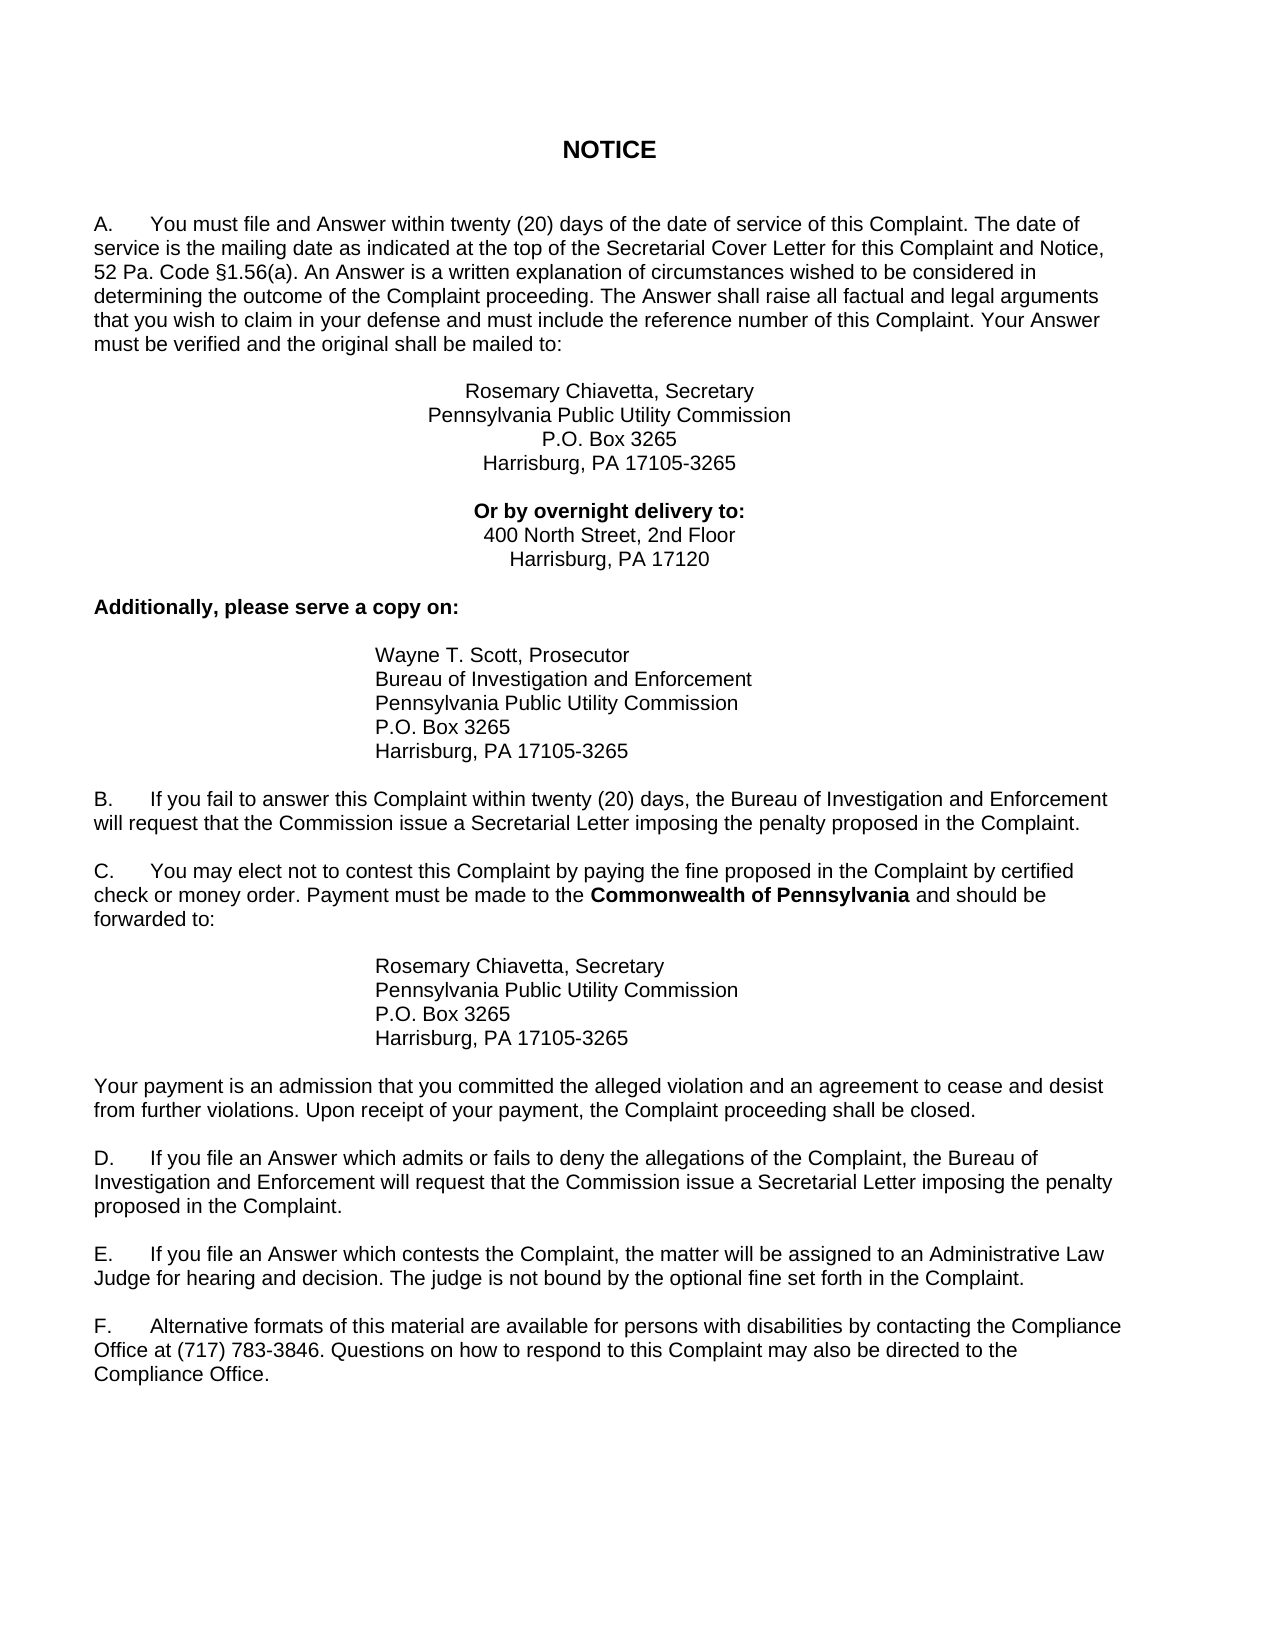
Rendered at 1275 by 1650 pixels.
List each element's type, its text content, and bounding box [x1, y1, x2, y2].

text Additionally, please serve a copy on: [94, 595, 1125, 619]
text Pennsylvania Public Utility Commission [94, 978, 1125, 1002]
text P.O. Box 3265 [94, 427, 1125, 451]
text 400 North Street, 2nd Floor [94, 523, 1125, 547]
text Harrisburg, PA 17105-3265 [94, 451, 1125, 475]
text Bureau of Investigation and Enforcement [94, 667, 1125, 691]
text Pennsylvania Public Utility Commission [94, 403, 1125, 427]
text Harrisburg, PA 17105-3265 [94, 1026, 1125, 1050]
text D. If you file an Answer which admits or fails to deny the allegations of the Complaint, the Bureau of Investigation and Enforcement will request that the Commission issue a Secretarial Letter imposing the penalty proposed in the Complaint. [94, 1146, 1125, 1218]
text B. If you fail to answer this Complaint within twenty (20) days, the Bureau of Investigation and Enforcement will request that the Commission issue a Secretarial Letter imposing the penalty proposed in the Complaint. [94, 787, 1125, 834]
text C. You may elect not to contest this Complaint by paying the fine proposed in the Complaint by certified check or money order. Payment must be made to the Commonwealth of Pennsylvania and should be forwarded to: [94, 858, 1125, 930]
text Your payment is an admission that you committed the alleged violation and an agreement to cease and desist from further violations. Upon receipt of your payment, the Complaint proceeding shall be closed. [94, 1074, 1125, 1122]
text E. If you file an Answer which contests the Complaint, the matter will be assigned to an Administrative Law Judge for hearing and decision. The judge is not bound by the optional fine set forth in the Complaint. [94, 1242, 1125, 1290]
text P.O. Box 3265 [94, 1002, 1125, 1026]
text Harrisburg, PA 17105-3265 [94, 739, 1125, 763]
text P.O. Box 3265 [94, 715, 1125, 739]
text Rosemary Chiavetta, Secretary [94, 954, 1125, 978]
text F. Alternative formats of this material are available for persons with disabilities by contacting the Compliance Office at (717) 783-3846. Questions on how to respond to this Complaint may also be directed to the Compliance Office. [94, 1314, 1125, 1386]
text Or by overnight delivery to: [94, 499, 1125, 523]
text Wayne T. Scott, Prosecutor [94, 643, 1125, 667]
text NOTICE [94, 135, 1125, 164]
text Harrisburg, PA 17120 [94, 547, 1125, 571]
text A. You must file and Answer within twenty (20) days of the date of service of this Complaint. The date of service is the mailing date as indicated at the top of the Secretarial Cover Letter for this Complaint and Notice, 52 Pa. Code §1.56(a). An Answer is a written explanation of circumstances wished to be considered in determining the outcome of the Complaint proceeding. The Answer shall raise all factual and legal arguments that you wish to claim in your defense and must include the reference number of this Complaint. Your Answer must be verified and the original shall be mailed to: [94, 212, 1125, 355]
text Rosemary Chiavetta, Secretary [94, 379, 1125, 403]
text Pennsylvania Public Utility Commission [94, 691, 1125, 715]
